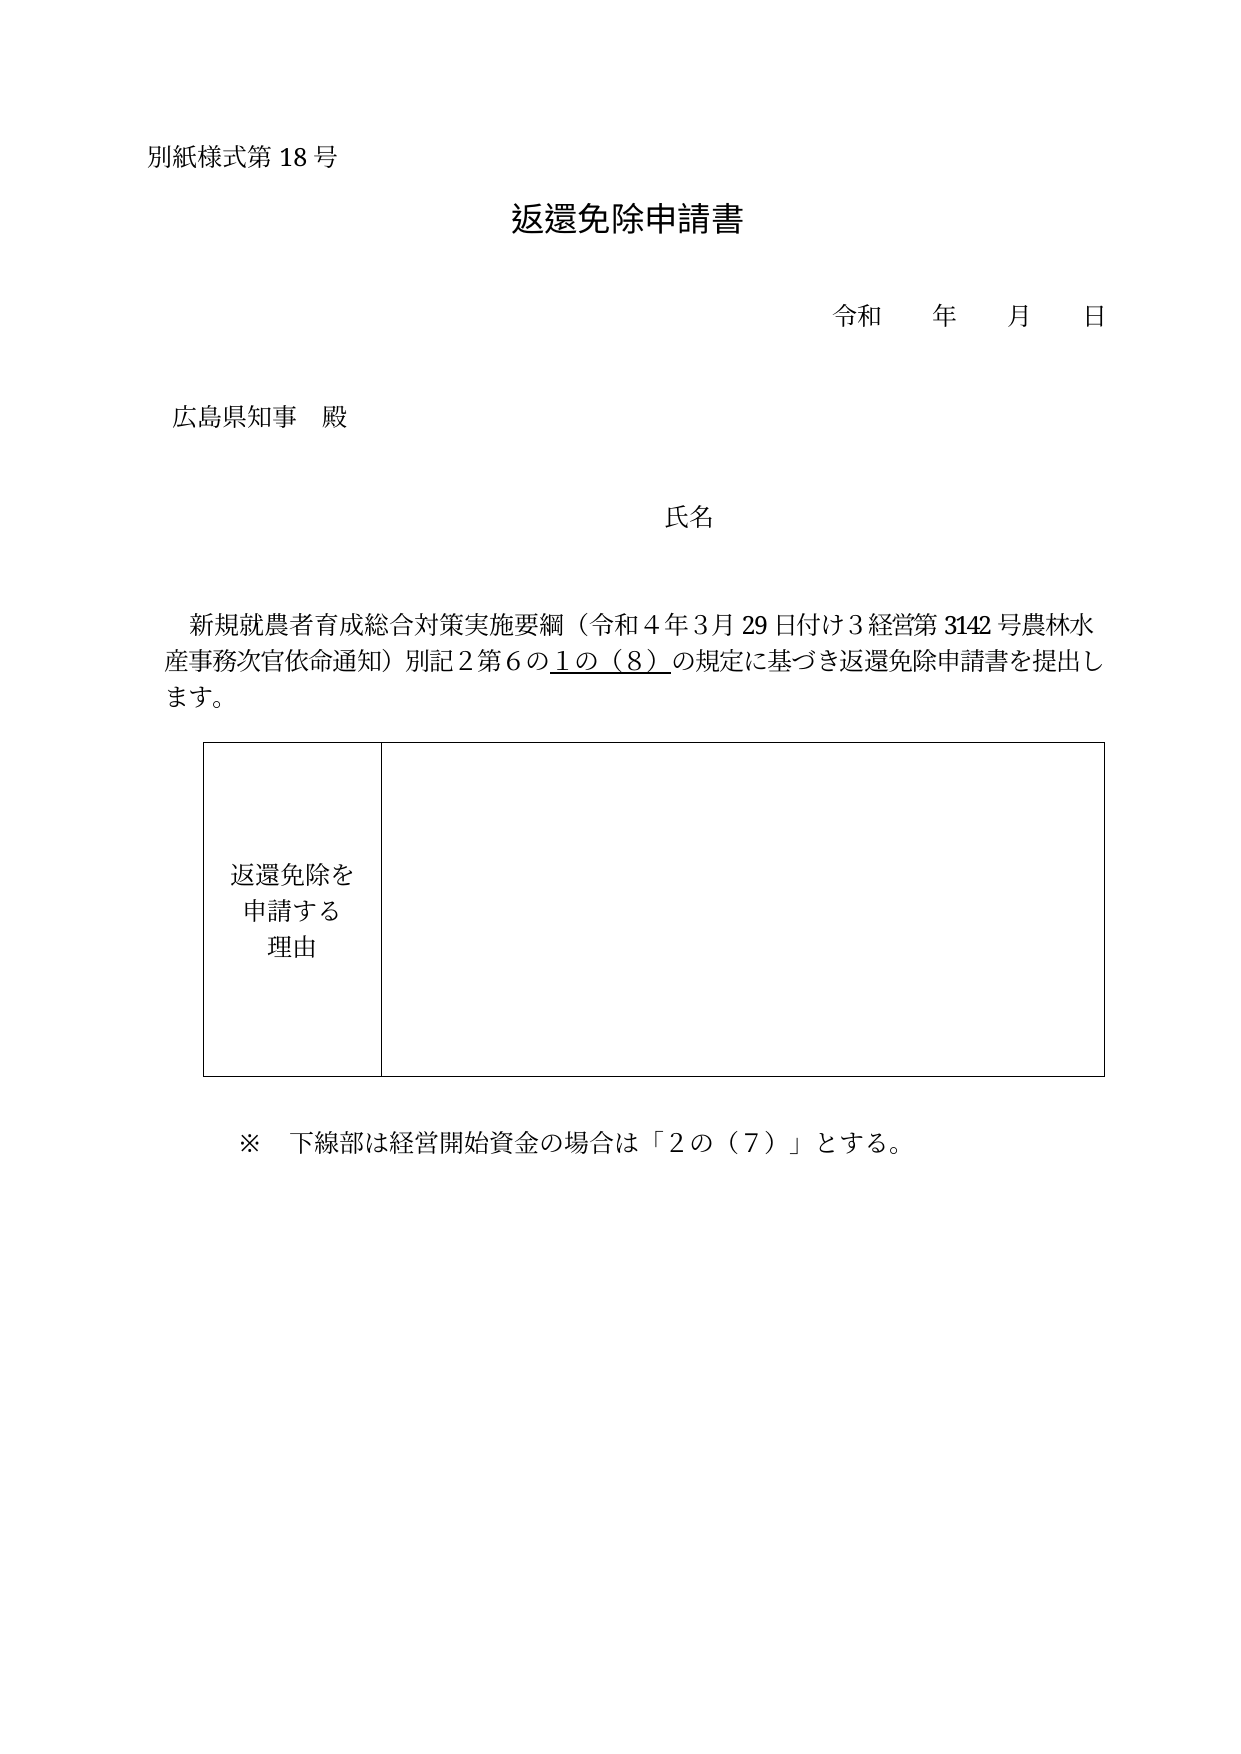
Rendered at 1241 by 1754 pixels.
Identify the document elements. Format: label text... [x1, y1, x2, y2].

subtitle 返還免除申請書 [148, 196, 1107, 241]
text 別紙様式第 18 号 [148, 137, 1107, 173]
table_header [382, 743, 1104, 1076]
table_header 返還免除を 申請する 理由 [204, 743, 381, 1076]
text ※ 下線部は経営開始資金の場合は「２の（７）」とする。 [239, 1123, 1107, 1159]
text 新規就農者育成総合対策実施要綱（令和４年３月29日付け３経営第3142号農林水産事務次官依命通知）別記２第６の１の（８）の規定に基づき返還免除申請書を提出します。 [164, 606, 1107, 713]
text 広島県知事 殿 [148, 397, 1107, 433]
text 令和 年 月 日 [148, 296, 1107, 332]
text 氏名 [148, 498, 1107, 534]
